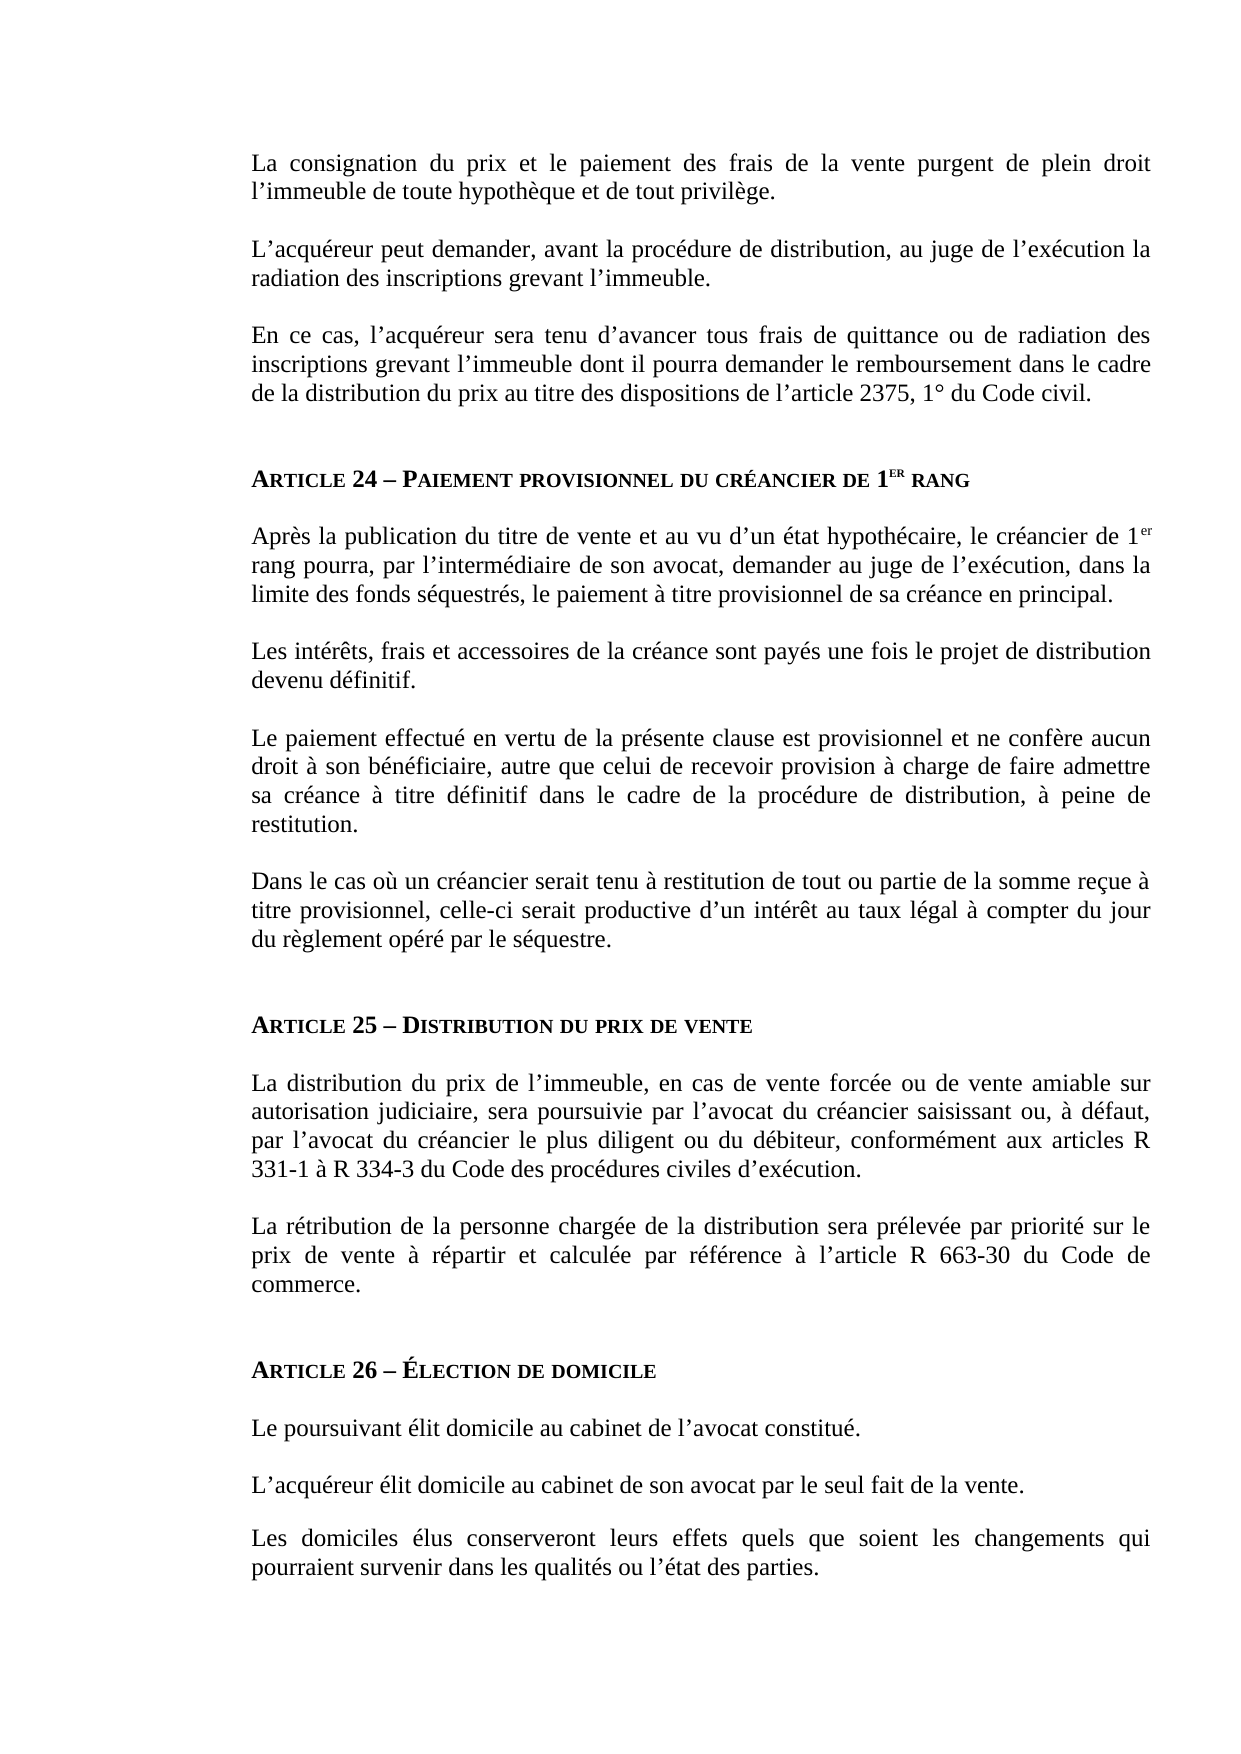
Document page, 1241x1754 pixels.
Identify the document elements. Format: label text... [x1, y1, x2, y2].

text Dans le cas où un créancier serait tenu à restitution de tout ou partie de la somme reçue à titre provisionnel, celle-ci serait productive d’un intérêt au taux légal à compter du jour du règlement opéré par le séquestre. [251, 866, 1152, 953]
text En ce cas, l’acquéreur sera tenu d’avancer tous frais de quittance ou de radiation des inscriptions grevant l’immeuble dont il pourra demander le remboursement dans le cadre de la distribution du prix au titre des dispositions de l’article 2375, 1° du Code civil. [251, 320, 1152, 406]
text La consignation du prix et le paiement des frais de la vente purgent de plein droit l’immeuble de toute hypothèque et de tout privilège. [251, 148, 1152, 205]
text Article 25 – Distribution du prix de vente [251, 1010, 1152, 1039]
text Le paiement effectué en vertu de la présente clause est provisionnel et ne confère aucun droit à son bénéficiaire, autre que celui de recevoir provision à charge de faire admettre sa créance à titre définitif dans le cadre de la procédure de distribution, à peine de restitution. [251, 723, 1152, 838]
text Après la publication du titre de vente et au vu d’un état hypothécaire, le créancier de 1er rang pourra, par l’intermédiaire de son avocat, demander au juge de l’exécution, dans la limite des fonds séquestrés, le paiement à titre provisionnel de sa créance en principal. [251, 521, 1152, 608]
text Article 24 – Paiement provisionnel du créancier de 1er rang [251, 464, 1152, 493]
text Article 26 – Élection de domicile [251, 1355, 1152, 1384]
text La distribution du prix de l’immeuble, en cas de vente forcée ou de vente amiable sur autorisation judiciaire, sera poursuivie par l’avocat du créancier saisissant ou, à défaut, par l’avocat du créancier le plus diligent ou du débiteur, conformément aux articles R 331-1 à R 334-3 du Code des procédures civiles d’exécution. [251, 1068, 1152, 1183]
text Les intérêts, frais et accessoires de la créance sont payés une fois le projet de distribution devenu définitif. [251, 636, 1152, 694]
text La rétribution de la personne chargée de la distribution sera prélevée par priorité sur le prix de vente à répartir et calculée par référence à l’article R 663-30 du Code de commerce. [251, 1211, 1152, 1298]
text L’acquéreur peut demander, avant la procédure de distribution, au juge de l’exécution la radiation des inscriptions grevant l’immeuble. [251, 234, 1152, 291]
text L’acquéreur élit domicile au cabinet de son avocat par le seul fait de la vente. [251, 1470, 1152, 1499]
text Le poursuivant élit domicile au cabinet de l’avocat constitué. [251, 1413, 1152, 1441]
text Les domiciles élus conserveront leurs effets quels que soient les changements qui pourraient survenir dans les qualités ou l’état des parties. [251, 1523, 1152, 1580]
